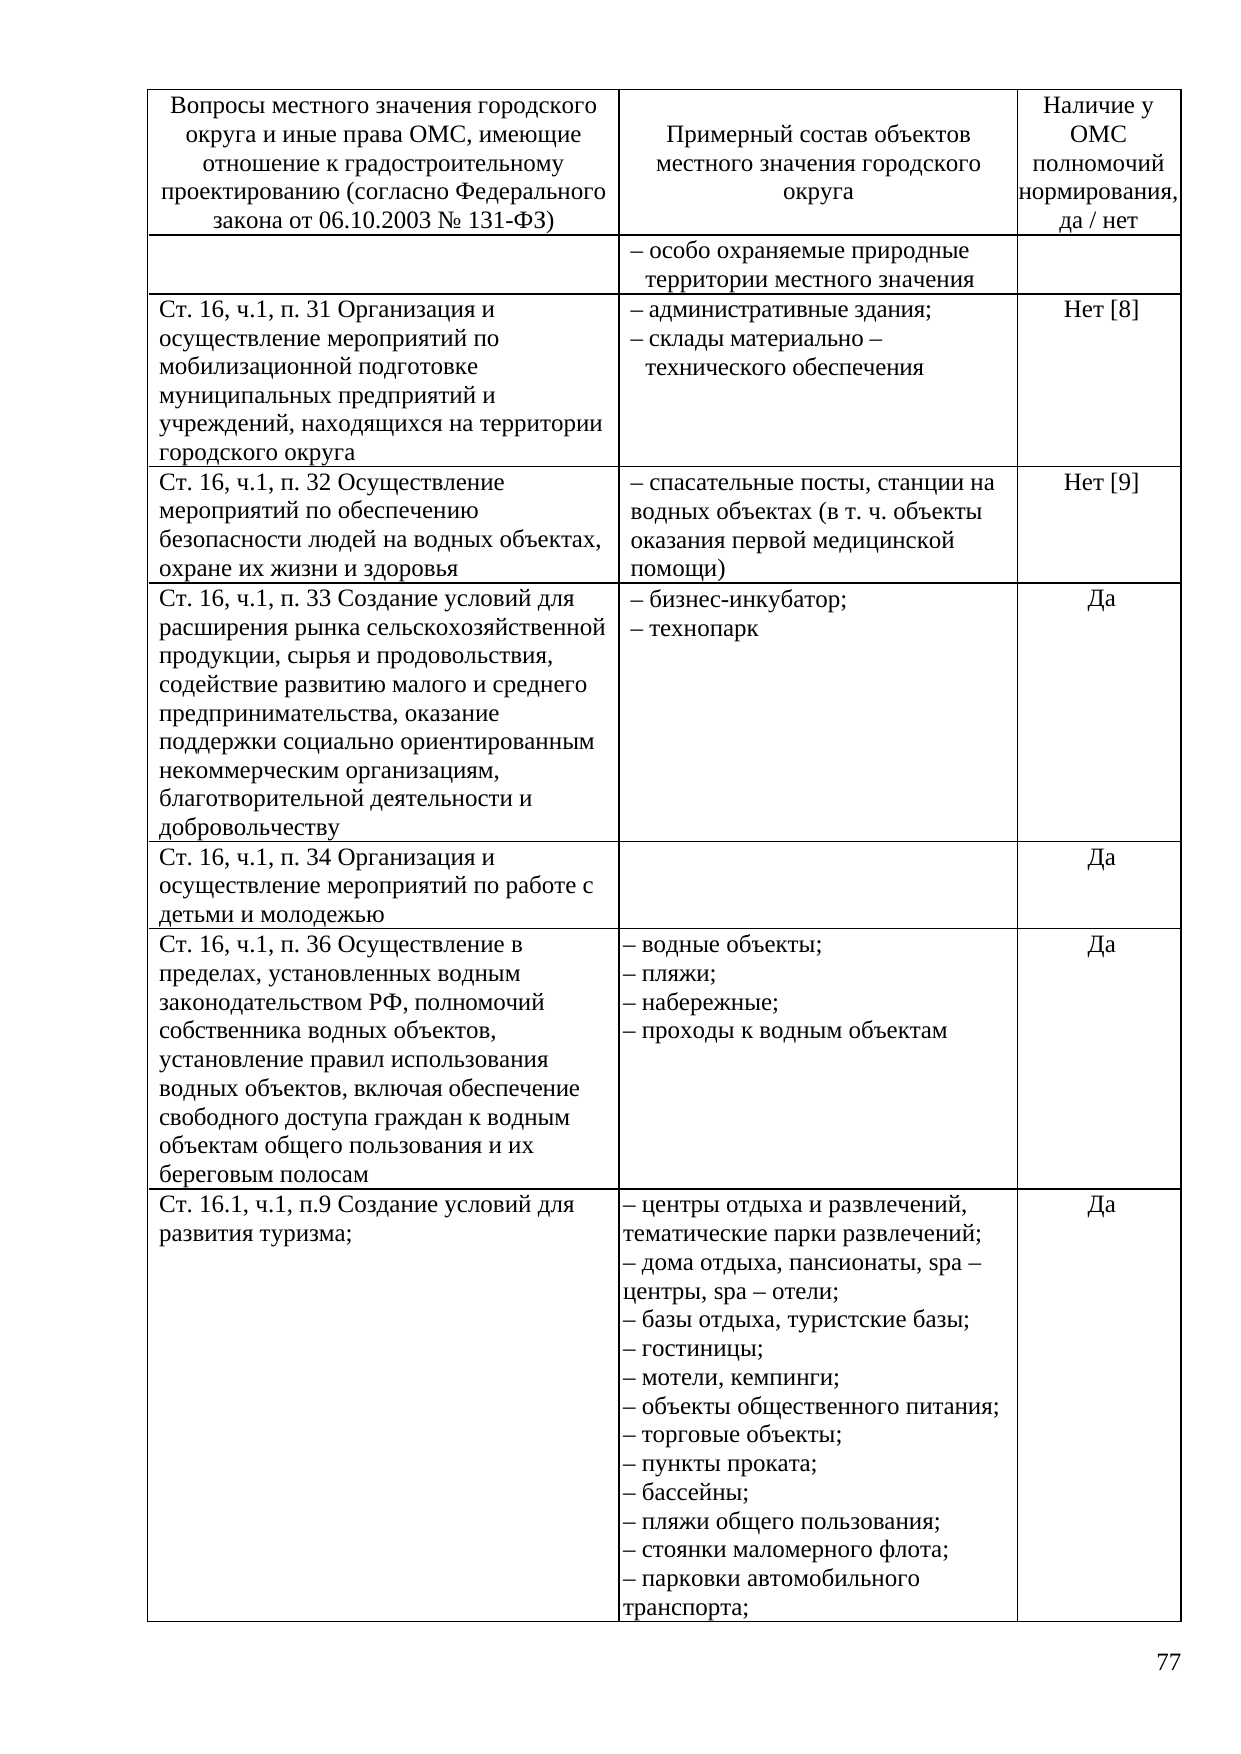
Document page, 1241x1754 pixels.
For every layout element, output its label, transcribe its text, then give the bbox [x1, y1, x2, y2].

table_header Наличие у ОМС полномочий нормирования, да / нет [1018, 90, 1180, 234]
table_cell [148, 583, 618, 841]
table_header Вопросы местного значения городского округа и иные права ОМС, имеющие отношение к градостроительному проектированию (согласно Федерального закона от 06.10.2003 № 131-ФЗ) [148, 90, 618, 234]
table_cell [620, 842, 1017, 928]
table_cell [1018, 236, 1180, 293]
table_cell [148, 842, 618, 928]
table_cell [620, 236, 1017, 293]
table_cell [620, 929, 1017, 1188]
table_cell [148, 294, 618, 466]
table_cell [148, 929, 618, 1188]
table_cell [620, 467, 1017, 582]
table_header Примерный состав объектов местного значения городского округа [620, 90, 1017, 234]
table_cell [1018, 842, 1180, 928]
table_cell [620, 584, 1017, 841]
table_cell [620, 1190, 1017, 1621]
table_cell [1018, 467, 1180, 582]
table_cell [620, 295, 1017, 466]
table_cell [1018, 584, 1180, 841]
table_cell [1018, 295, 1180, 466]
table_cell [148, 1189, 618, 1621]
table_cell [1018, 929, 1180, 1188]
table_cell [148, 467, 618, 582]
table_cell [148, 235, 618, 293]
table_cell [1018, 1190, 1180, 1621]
